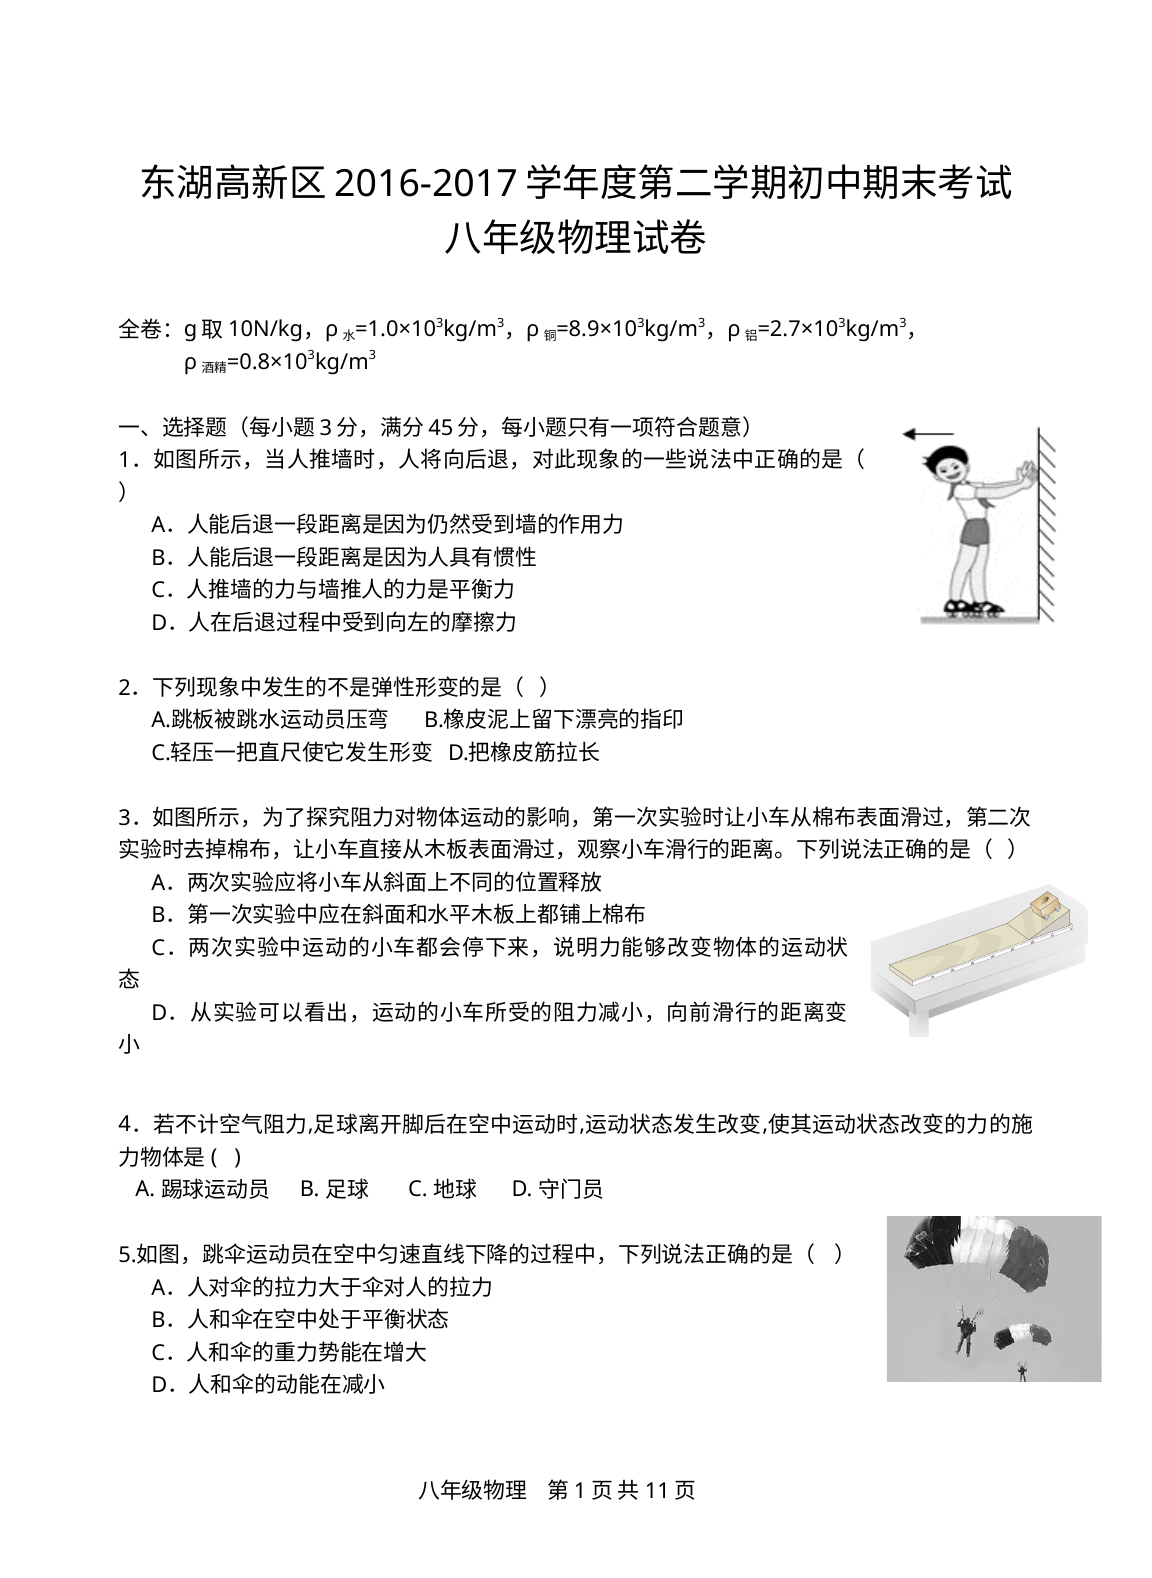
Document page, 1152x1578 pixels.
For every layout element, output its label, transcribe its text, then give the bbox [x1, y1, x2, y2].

text C．人和伞的重力势能在增大 [118, 1334, 886, 1367]
text A．两次实验应将小车从斜面上不同的位置释放 [118, 864, 1033, 897]
text C．人推墙的力与墙推人的力是平衡力 [118, 572, 886, 604]
text 3．如图所示，为了探究阻力对物体运动的影响，第一次实验时让小车从棉布表面滑过，第二次实验时去掉棉布，让小车直接从木板表面滑过，观察小车滑行的距离。下列说法正确的是（ ） [118, 799, 1033, 864]
list 一、选择题（每小题3分，满分45分，每小题只有一项符合题意） [118, 409, 1033, 442]
text 1．如图所示，当人推墙时，人将向后退，对此现象的一些说法中正确的是（ ） [118, 442, 886, 507]
text A．人对伞的拉力大于伞对人的拉力 [118, 1269, 886, 1302]
text A．人能后退一段距离是因为仍然受到墙的作用力 [118, 507, 886, 539]
text D．从实验可以看出，运动的小车所受的阻力减小，向前滑行的距离变小 [118, 994, 1033, 1059]
text B．第一次实验中应在斜面和水平木板上都铺上棉布 [118, 897, 868, 929]
picture [886, 1216, 1102, 1382]
picture [886, 421, 1073, 639]
text B．人和伞在空中处于平衡状态 [118, 1302, 886, 1334]
text 八年级物理试卷 [118, 208, 1033, 262]
text C.轻压一把直尺使它发生形变 D.把橡皮筋拉长 [118, 734, 1033, 767]
list 全卷：g取10N/kg，ρ水=1.0×103kg/m3，ρ铜=8.9×103kg/m3，ρ铝=2.7×103kg/m3， [118, 312, 1033, 344]
text D．人和伞的动能在减小 [118, 1367, 1033, 1399]
text 东湖高新区2016-2017学年度第二学期初中期末考试 [118, 153, 1033, 208]
text 5.如图，跳伞运动员在空中匀速直线下降的过程中，下列说法正确的是（ ） [118, 1237, 886, 1269]
text A.跳板被跳水运动员压弯 B.橡皮泥上留下漂亮的指印 [118, 702, 1033, 734]
text B．人能后退一段距离是因为人具有惯性 [118, 539, 886, 572]
list ρ酒精=0.8×103kg/m3 [118, 344, 1033, 377]
text D．人在后退过程中受到向左的摩擦力 [118, 604, 886, 637]
text 4．若不计空气阻力,足球离开脚后在空中运动时,运动状态发生改变,使其运动状态改变的力的施力物体是 ( ) A. 踢球运动员 B. 足球 C. 地球 D. 守门员 [118, 1107, 1033, 1204]
text 2．下列现象中发生的不是弹性形变的是（ ） [118, 669, 1033, 702]
text C．两次实验中运动的小车都会停下来，说明力能够改变物体的运动状态 [118, 929, 868, 994]
picture [868, 876, 1091, 1044]
